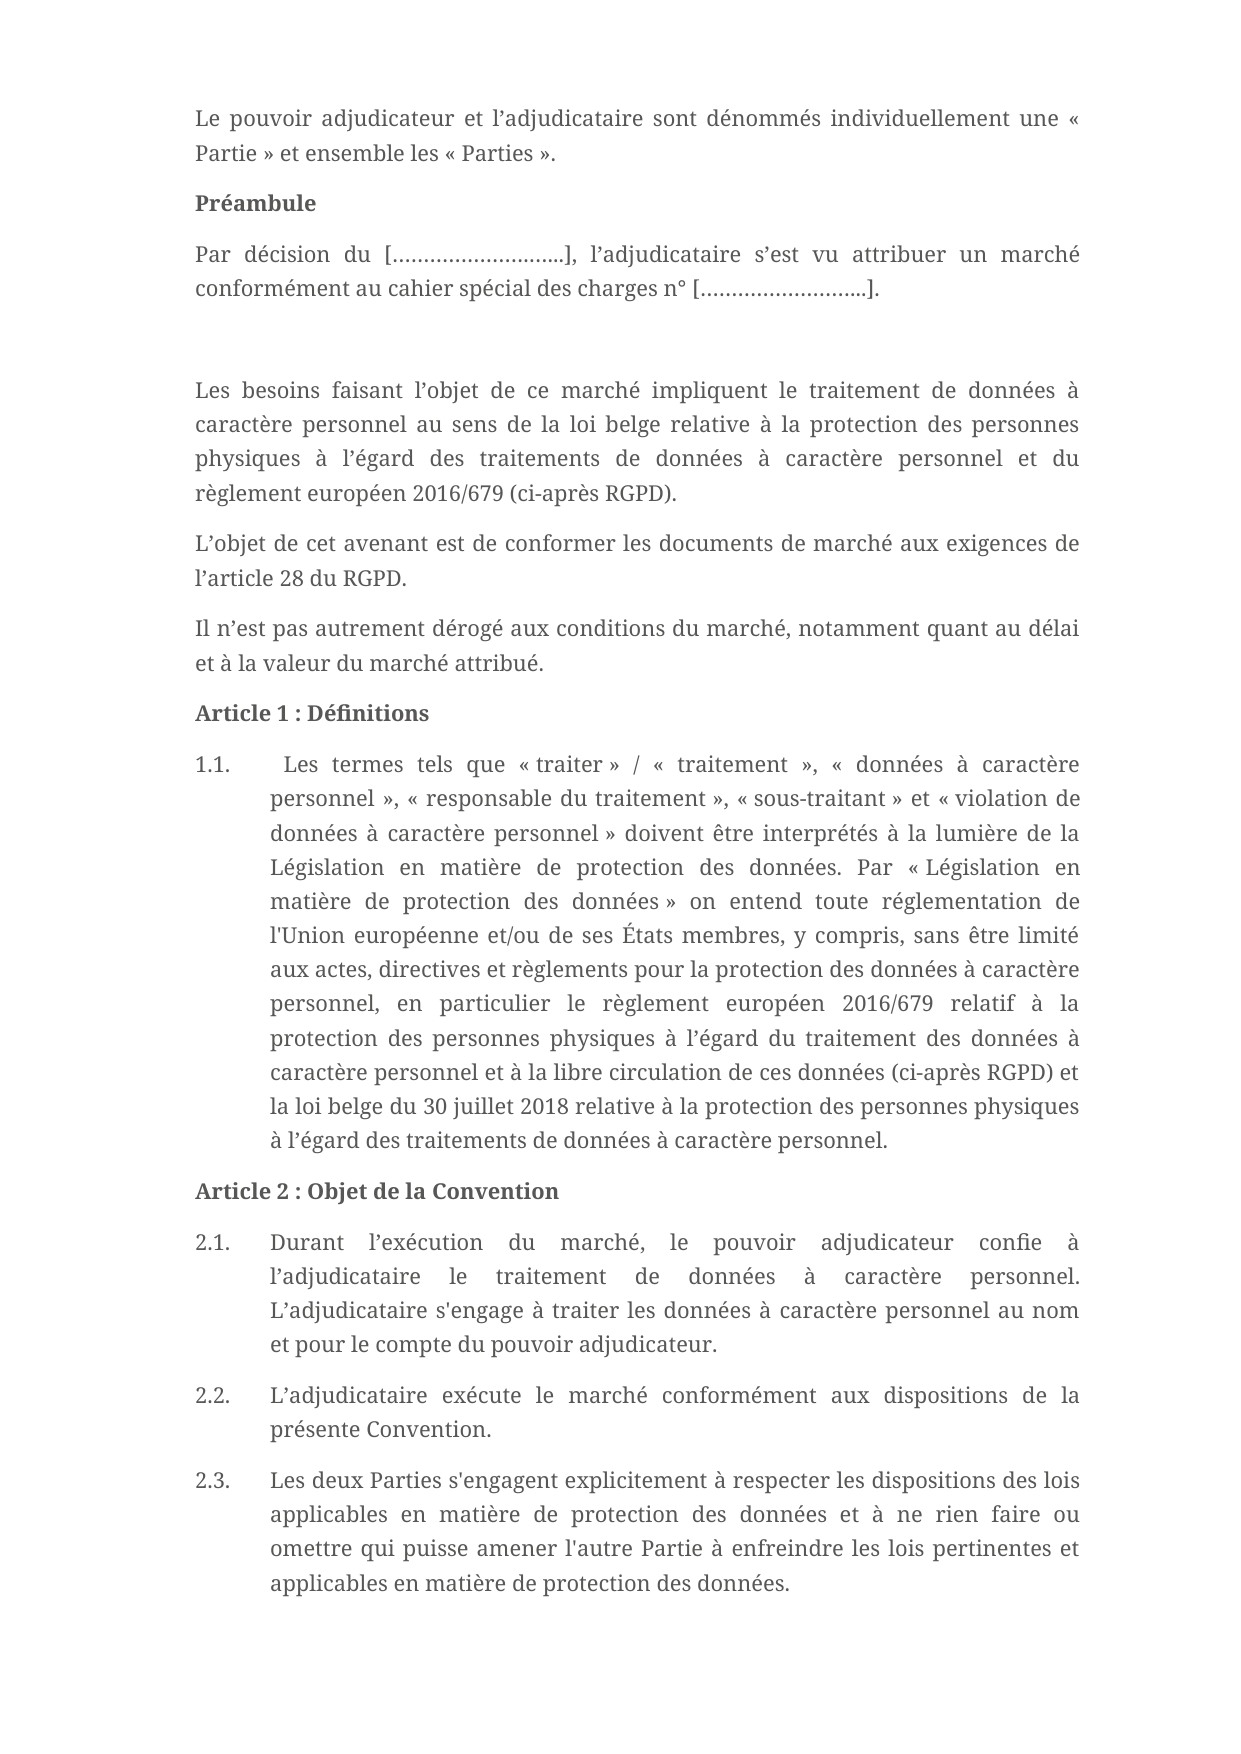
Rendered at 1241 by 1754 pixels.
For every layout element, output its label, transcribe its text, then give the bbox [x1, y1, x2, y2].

list Durant l’exécution du marché, le pouvoir adjudicateur confie à l’adjudicataire le traitement de données à caractère personnel. L’adjudicataire s'engage à traiter les données à caractère personnel au nom et pour le compte du pouvoir adjudicateur. [195, 1227, 1081, 1359]
text Les besoins faisant l’objet de ce marché impliquent le traitement de données à caractère personnel au sens de la loi belge relative à la protection des personnes physiques à l’égard des traitements de données à caractère personnel et du règlement européen 2016/679 (ci-après RGPD). [195, 375, 1081, 507]
text Article 1 : Définitions [195, 698, 1081, 728]
text L’objet de cet avenant est de conformer les documents de marché aux exigences de l’article 28 du RGPD. [195, 528, 1081, 592]
text Par décision du [………………….…...], l’adjudicataire s’est vu attribuer un marché conformément au cahier spécial des charges n° [……………………...]. [195, 239, 1081, 303]
text Le pouvoir adjudicateur et l’adjudicataire sont dénommés individuellement une « Partie » et ensemble les « Parties ». [195, 103, 1081, 167]
list Les termes tels que « traiter » / « traitement », « données à caractère personnel », « responsable du traitement », « sous-traitant » et « violation de données à caractère personnel » doivent être interprétés à la lumière de la Législation en matière de protection des données. Par « Législation en matière de protection des données » on entend toute réglementation de l'Union européenne et/ou de ses États membres, y compris, sans être limité aux actes, directives et règlements pour la protection des données à caractère personnel, en particulier le règlement européen 2016/679 relatif à la protection des personnes physiques à l’égard du traitement des données à caractère personnel et à la libre circulation de ces données (ci-après RGPD) et la loi belge du 30 juillet 2018 relative à la protection des personnes physiques à l’égard des traitements de données à caractère personnel. [195, 749, 1081, 1155]
text Préambule [195, 188, 1081, 218]
list L’adjudicataire exécute le marché conformément aux dispositions de la présente Convention. [195, 1380, 1081, 1444]
text Article 2 : Objet de la Convention [195, 1176, 1081, 1206]
text Il n’est pas autrement dérogé aux conditions du marché, notamment quant au délai et à la valeur du marché attribué. [195, 613, 1081, 677]
list Les deux Parties s'engagent explicitement à respecter les dispositions des lois applicables en matière de protection des données et à ne rien faire ou omettre qui puisse amener l'autre Partie à enfreindre les lois pertinentes et applicables en matière de protection des données. [195, 1465, 1081, 1597]
